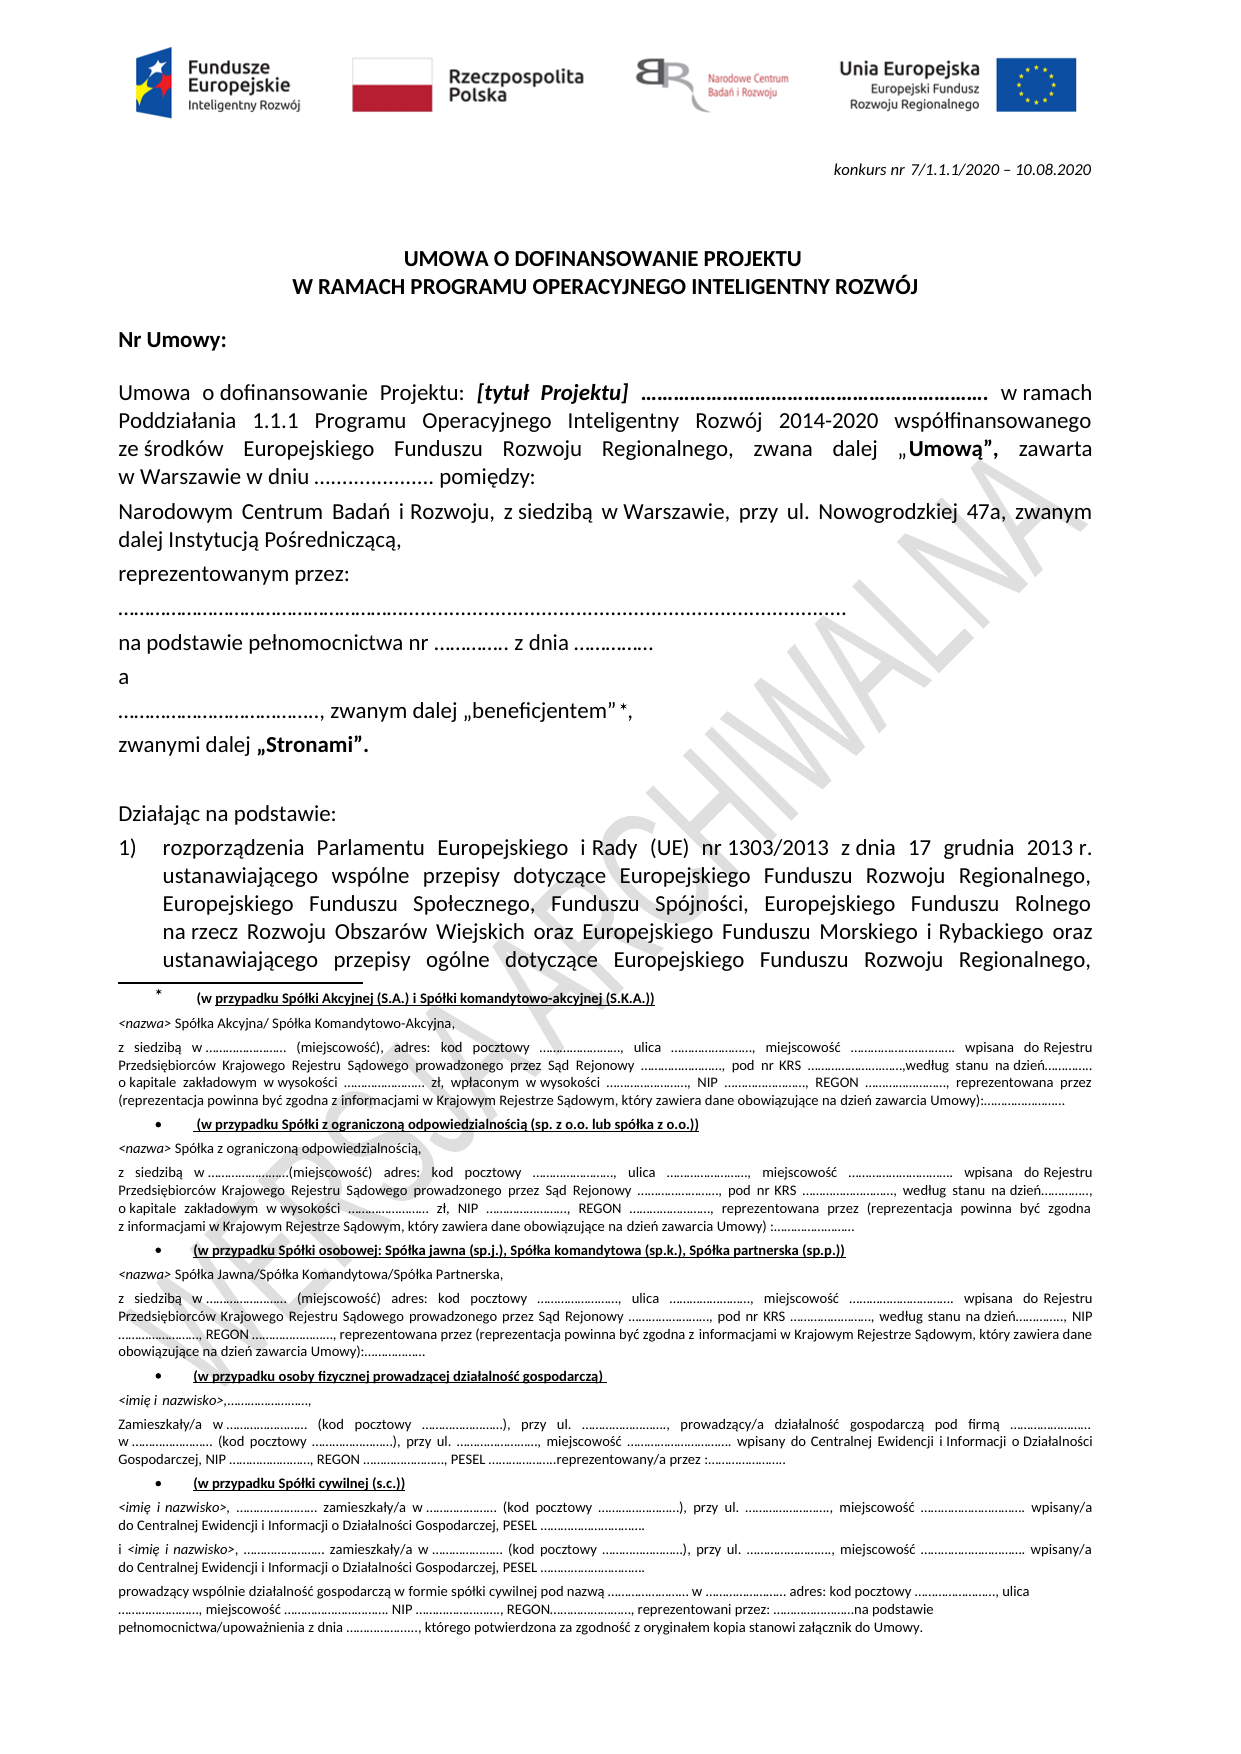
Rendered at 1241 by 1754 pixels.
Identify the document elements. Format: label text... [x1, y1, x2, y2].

text Umowa o dofinansowanie Projektu: [tytuł Projektu] ………………………………………………………. w ramach Poddziałania 1.1.1 Programu Operacyjnego Inteligentny Rozwój 2014-2020 współfinansowanego ze środków Europejskiego Funduszu Rozwoju Regionalnego, zwana dalej „Umową”, zawarta w Warszawie w dniu ….................. pomiędzy: [118, 378, 1092, 491]
text ………………………………………………............................................................................. [118, 593, 1092, 621]
text Działając na podstawie: [118, 799, 1092, 827]
text a [118, 662, 1092, 690]
text reprezentowanym przez: [118, 559, 1092, 587]
picture [118, 29, 1093, 135]
list rozporządzenia Parlamentu Europejskiego i Rady (UE) nr 1303/2013 z dnia 17 grudnia 2013 r. ustanawiającego wspólne przepisy dotyczące Europejskiego Funduszu Rozwoju Regionalnego, Europejskiego Funduszu Społecznego, Funduszu Spójności, Europejskiego Funduszu Rolnego na rzecz Rozwoju Obszarów Wiejskich oraz Europejskiego Funduszu Morskiego i Rybackiego oraz ustanawiającego przepisy ogólne dotyczące Europejskiego Funduszu Rozwoju Regionalnego, Europejskiego Funduszu Społecznego, Funduszu Spójności i Europejskiego Funduszu Morskiego i Rybackiego oraz uchylającego rozporządzenie Rady (WE) nr 1083/2006, zwanego dalej „rozporządzeniem 1303/2013”; [118, 833, 1092, 973]
text ……………………………….., zwanym dalej „beneficjentem” , [118, 696, 1092, 724]
text Nr Umowy: [118, 325, 1092, 353]
title UMOWA O DOFINANSOWANIE PROJEKTU W RAMACH PROGRAMU OPERACYJNEGO INTELIGENTNY ROZWÓJ [118, 244, 1092, 300]
text na podstawie pełnomocnictwa nr ………….. z dnia …………… [118, 628, 1092, 656]
text Narodowym Centrum Badań i Rozwoju, z siedzibą w Warszawie, przy ul. Nowogrodzkiej 47a, zwanym dalej Instytucją Pośredniczącą, [118, 497, 1092, 553]
text zwanymi dalej „Stronami”. [118, 730, 1092, 758]
